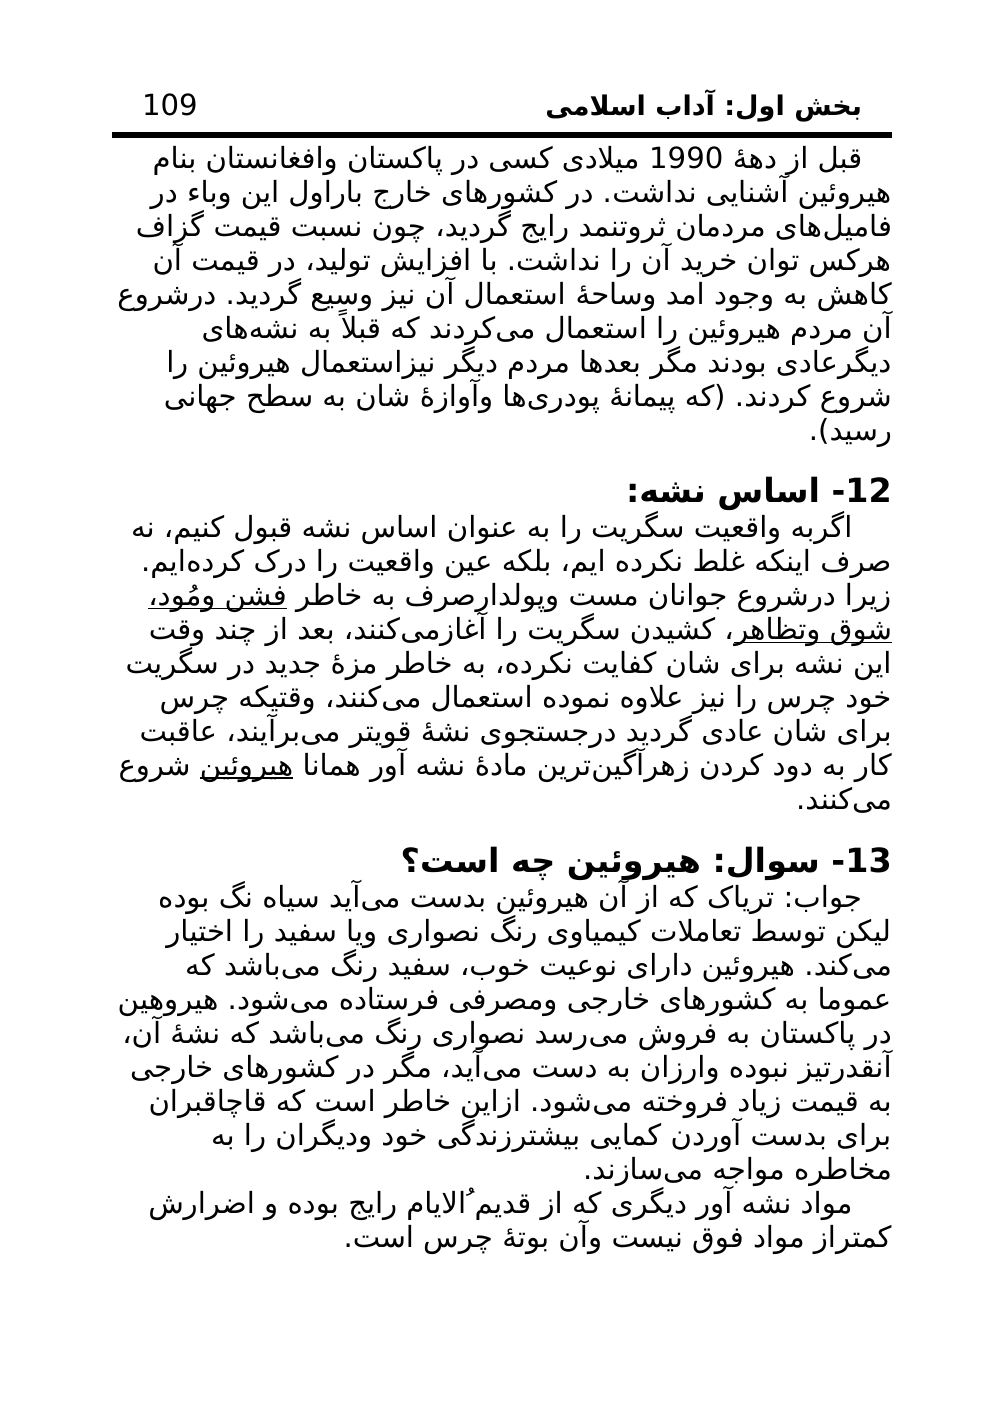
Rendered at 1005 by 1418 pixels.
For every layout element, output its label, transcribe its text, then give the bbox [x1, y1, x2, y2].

text 13- سوال: هیروئین چه است؟ [112, 841, 892, 880]
text قبل از دهۀ 1990 میلادی کسی در پاکستان وافغانستان بنام هیروئین آشنایی نداشت. در کشورهای خارج باراول این وباء در فامیل‌های مردمان ثروتنمد رایج گردید، چون نسبت قیمت گزاف هرکس توان خرید آن را نداشت. با افزایش تولید، در قیمت آن کاهش به وجود امد وساحۀ استعمال آن نیز وسیع گردید. درشروع آن مردم هیروئین را استعمال می‌کردند که قبلاً به نشه‌های دیگرعادی بودند مگر بعدها مردم دیگر نیزاستعمال هیروئین را شروع کردند. (که پیمانۀ پودری‌ها وآوازۀ شان به سطح جهانی رسید). [112, 141, 892, 447]
text اگربه واقعیت سگریت را به عنوان اساس نشه قبول کنیم، نه صرف اینکه غلط نکرده ایم، بلکه عین واقعیت را درک کرده‌ایم. زیرا درشروع جوانان مست وپولدارصرف به خاطر فشن ومُود، شوق وتظاهر، کشیدن سگریت را آغازمی‌کنند، بعد از چند وقت این نشه برای شان کفایت نکرده، به خاطر مزۀ جدید در سگریت خود چرس را نیز علاوه نموده استعمال می‌کنند، وقتیکه چرس برای شان عادی گردید درجستجوی نشۀ قویتر می‌برآیند، عاقبت کار به دود کردن زهرآگین‌ترین مادۀ نشه آور همانا هیروئین شروع می‌کنند. [112, 511, 892, 816]
text مواد نشه آور دیگری که از قدیم ُالایام رایج بوده و اضرارش کمتراز مواد فوق نیست وآن بوتۀ چرس است. [112, 1186, 892, 1254]
text جواب: تریاک که از آن هیروئین بدست می‌آید سیاه نگ بوده لیکن توسط تعاملات کیمیاوی رنگ نصواری ویا سفید را اختیار می‌کند. هیروئین دارای نوعیت خوب، سفید رنگ می‌باشد که عموما به کشورهای خارجی ومصرفی فرستاده می‌شود. هیروهین در پاکستان به فروش می‌رسد نصواری رنگ می‌باشد که نشۀ آن، آنقدرتیز نبوده وارزان به دست می‌آید، مگر در کشورهای خارجی به قیمت زیاد فروخته می‌شود. ازاین خاطر است که قاچاقبران برای بدست آوردن کمایی بیشترزندگی خود ودیگران را به مخاطره مواجه می‌سازند. [112, 880, 892, 1186]
text 12- اساس نشه: [112, 472, 892, 511]
